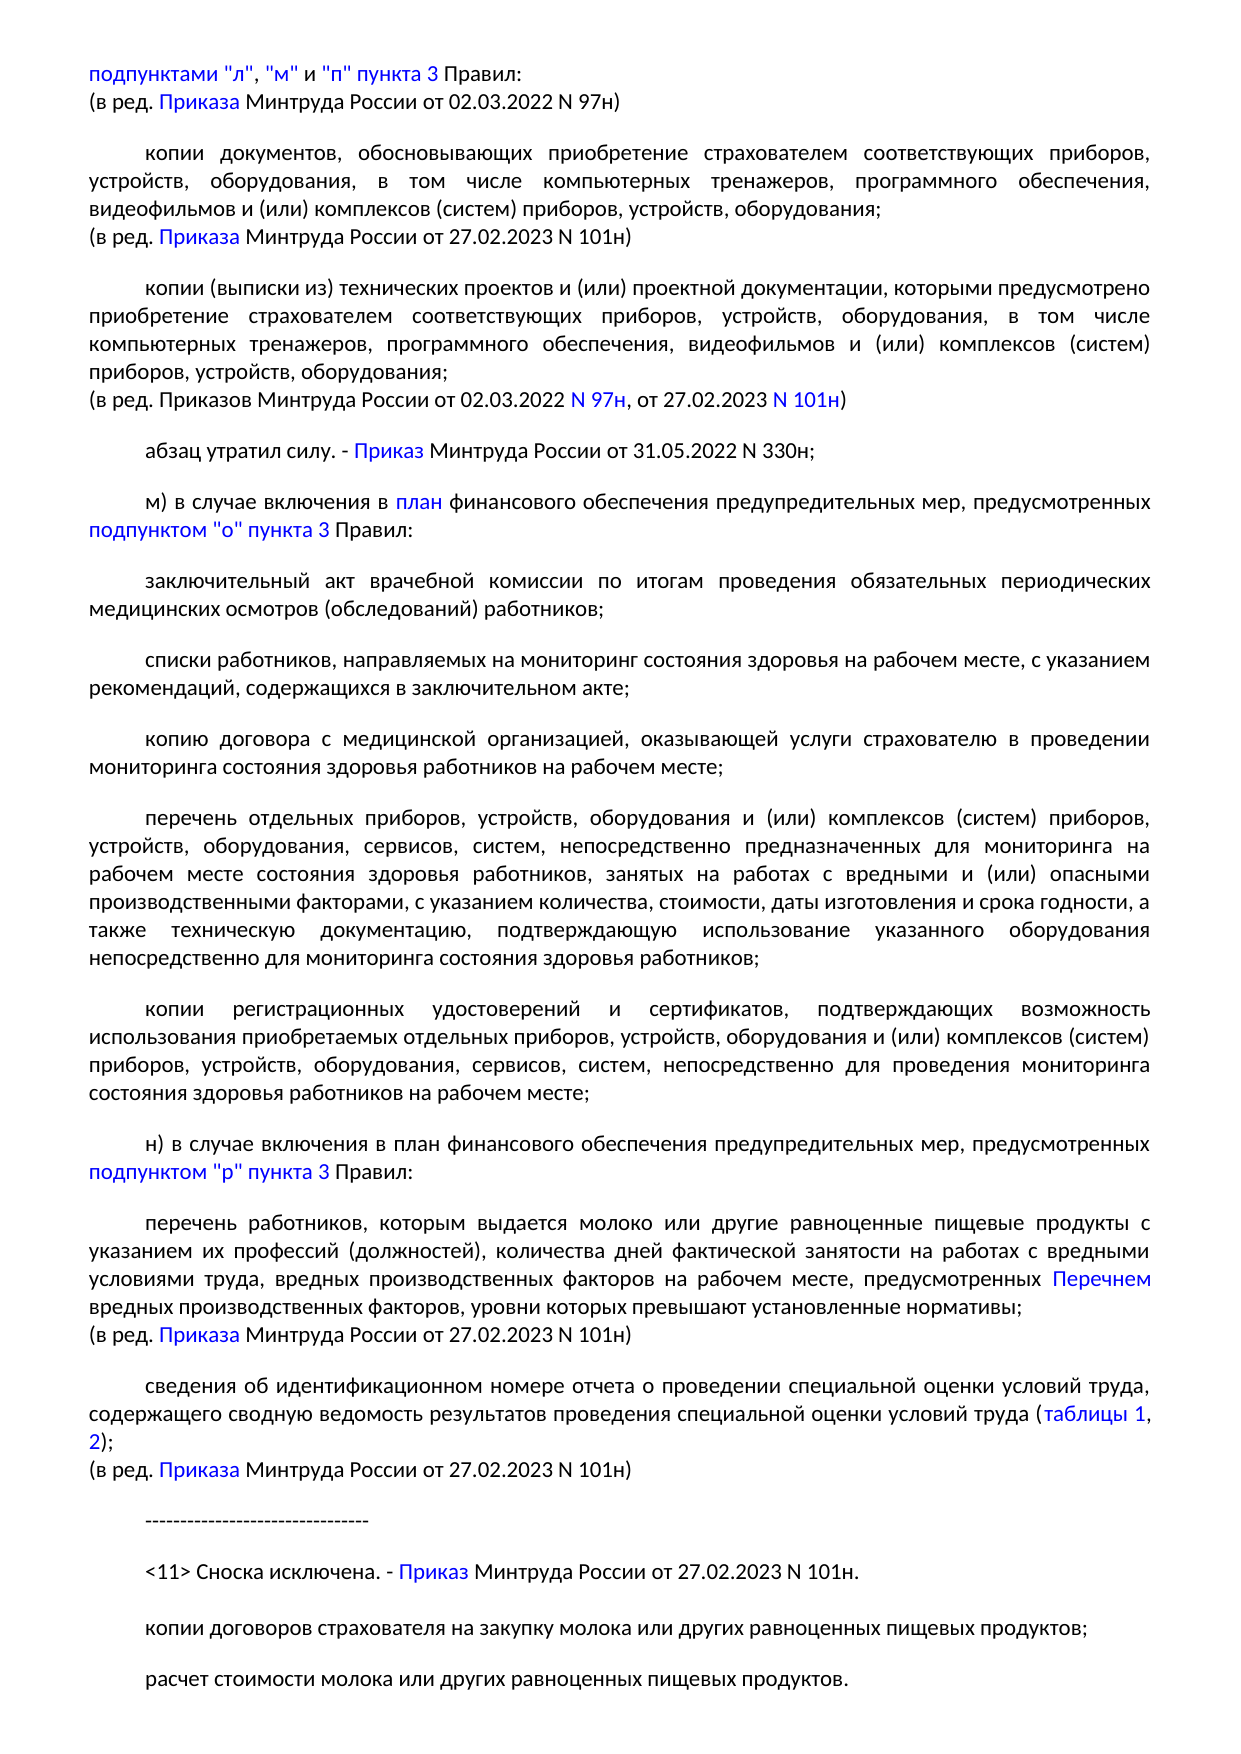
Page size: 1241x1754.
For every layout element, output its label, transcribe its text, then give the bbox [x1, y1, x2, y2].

text заключительный акт врачебной комиссии по итогам проведения обязательных периодических медицинских осмотров (обследований) работников; [89, 566, 1152, 622]
text м) в случае включения в план финансового обеспечения предупредительных мер, предусмотренных подпунктом "о" пункта 3 Правил: [89, 487, 1152, 543]
text <11> Сноска исключена. - Приказ Минтруда России от 27.02.2023 N 101н. [89, 1557, 1152, 1585]
text списки работников, направляемых на мониторинг состояния здоровья на рабочем месте, с указанием рекомендаций, содержащихся в заключительном акте; [89, 645, 1152, 701]
text расчет стоимости молока или других равноценных пищевых продуктов. [89, 1664, 1152, 1692]
text копию договора с медицинской организацией, оказывающей услуги страхователю в проведении мониторинга состояния здоровья работников на рабочем месте; [89, 724, 1152, 780]
text (в ред. Приказа Минтруда России от 27.02.2023 N 101н) [89, 222, 1152, 250]
text (в ред. Приказов Минтруда России от 02.03.2022 N 97н, от 27.02.2023 N 101н) [89, 385, 1152, 413]
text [89, 59, 1152, 87]
text сведения об идентификационном номере отчета о проведении специальной оценки условий труда, содержащего сводную ведомость результатов проведения специальной оценки условий труда (таблицы 1, 2); [89, 1371, 1152, 1455]
text копии регистрационных удостоверений и сертификатов, подтверждающих возможность использования приобретаемых отдельных приборов, устройств, оборудования и (или) комплексов (систем) приборов, устройств, оборудования, сервисов, систем, непосредственно для проведения мониторинга состояния здоровья работников на рабочем месте; [89, 994, 1152, 1106]
text -------------------------------- [89, 1506, 1152, 1534]
text копии договоров страхователя на закупку молока или других равноценных пищевых продуктов; [89, 1613, 1152, 1641]
text копии документов, обосновывающих приобретение страхователем соответствующих приборов, устройств, оборудования, в том числе компьютерных тренажеров, программного обеспечения, видеофильмов и (или) комплексов (систем) приборов, устройств, оборудования; [89, 138, 1152, 222]
text (в ред. Приказа Минтруда России от 27.02.2023 N 101н) [89, 1455, 1152, 1483]
text абзац утратил силу. - Приказ Минтруда России от 31.05.2022 N 330н; [89, 436, 1152, 464]
text (в ред. Приказа Минтруда России от 27.02.2023 N 101н) [89, 1320, 1152, 1348]
text перечень отдельных приборов, устройств, оборудования и (или) комплексов (систем) приборов, устройств, оборудования, сервисов, систем, непосредственно предназначенных для мониторинга на рабочем месте состояния здоровья работников, занятых на работах с вредными и (или) опасными производственными факторами, с указанием количества, стоимости, даты изготовления и срока годности, а также техническую документацию, подтверждающую использование указанного оборудования непосредственно для мониторинга состояния здоровья работников; [89, 803, 1152, 971]
text н) в случае включения в план финансового обеспечения предупредительных мер, предусмотренных подпунктом "р" пункта 3 Правил: [89, 1129, 1152, 1185]
text (в ред. Приказа Минтруда России от 02.03.2022 N 97н) [89, 87, 1152, 115]
text копии (выписки из) технических проектов и (или) проектной документации, которыми предусмотрено приобретение страхователем соответствующих приборов, устройств, оборудования, в том числе компьютерных тренажеров, программного обеспечения, видеофильмов и (или) комплексов (систем) приборов, устройств, оборудования; [89, 273, 1152, 385]
text перечень работников, которым выдается молоко или другие равноценные пищевые продукты с указанием их профессий (должностей), количества дней фактической занятости на работах с вредными условиями труда, вредных производственных факторов на рабочем месте, предусмотренных Перечнем вредных производственных факторов, уровни которых превышают установленные нормативы; [89, 1208, 1152, 1320]
